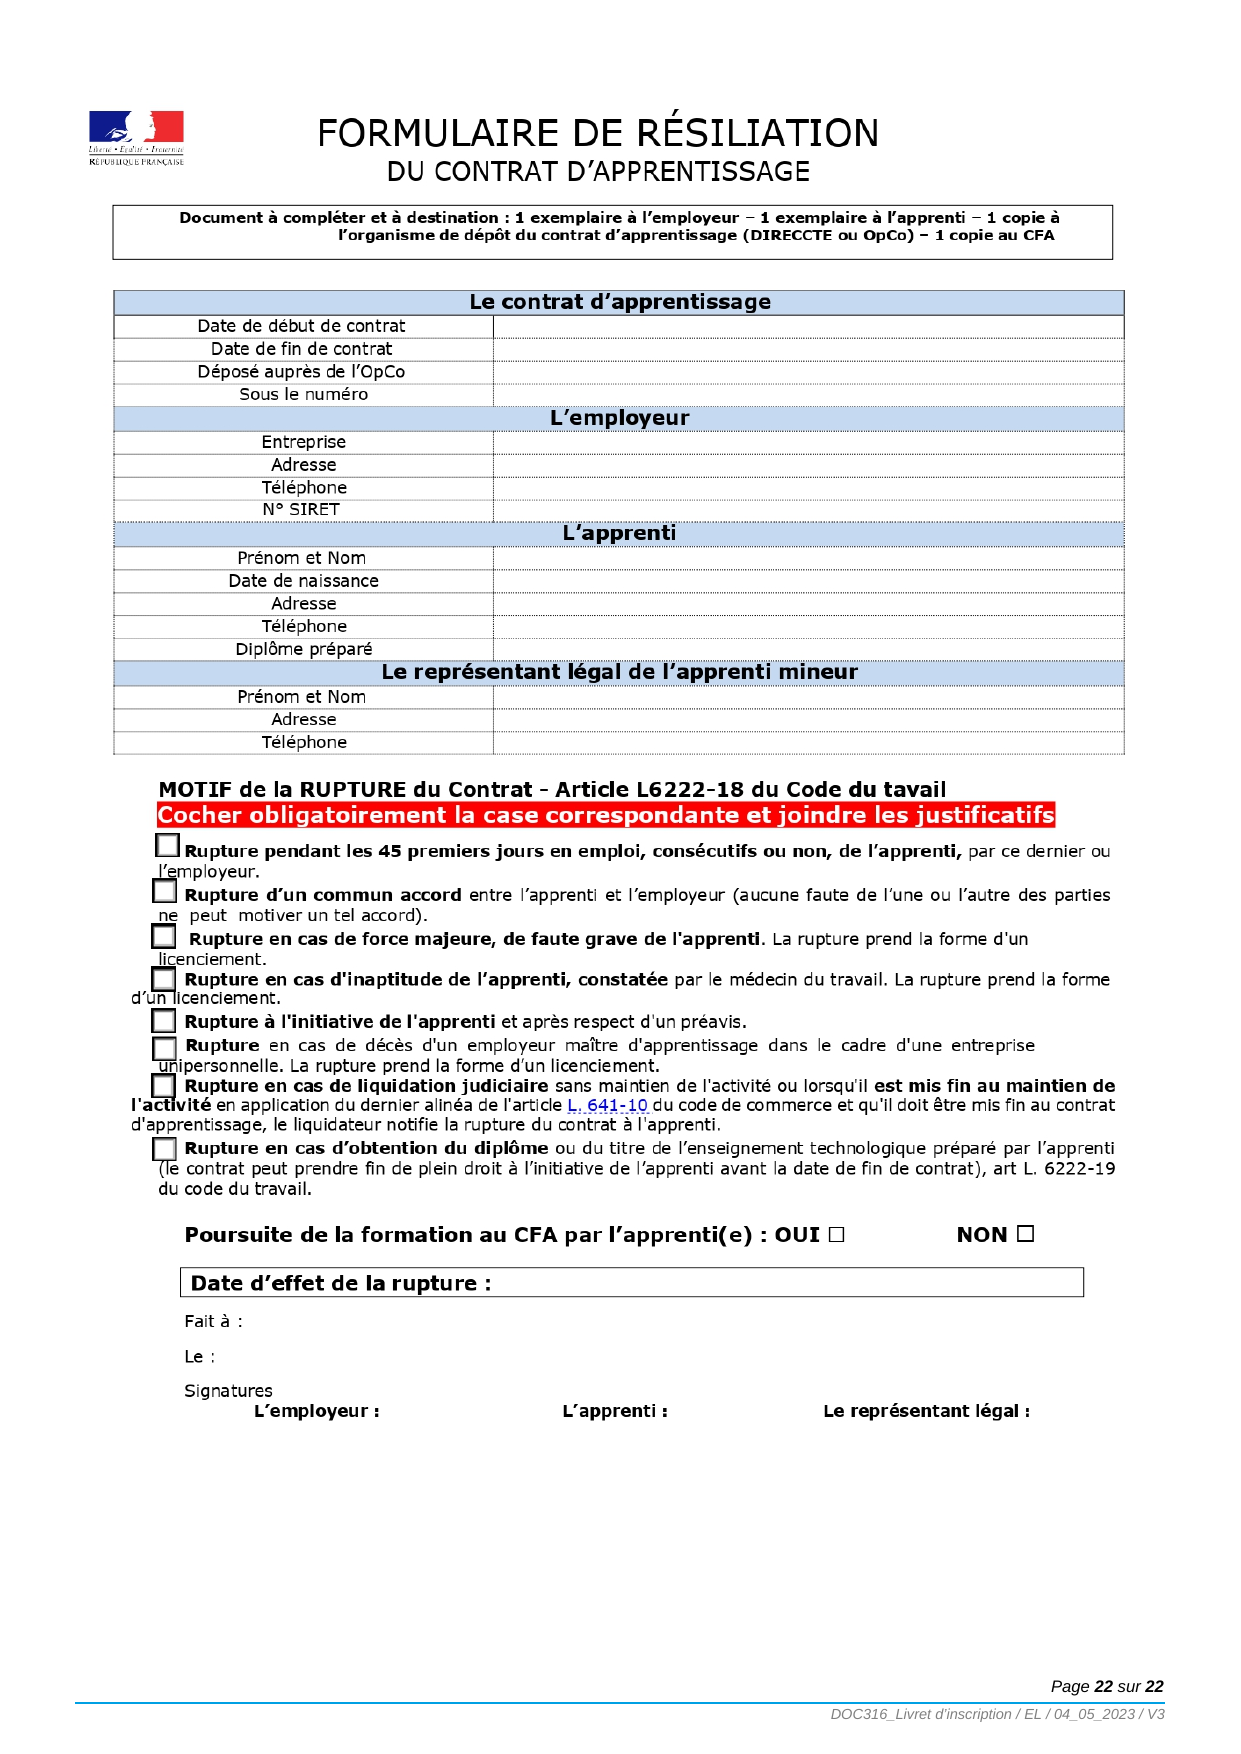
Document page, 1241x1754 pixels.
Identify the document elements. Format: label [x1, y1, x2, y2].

picture [75, 73, 1166, 1616]
